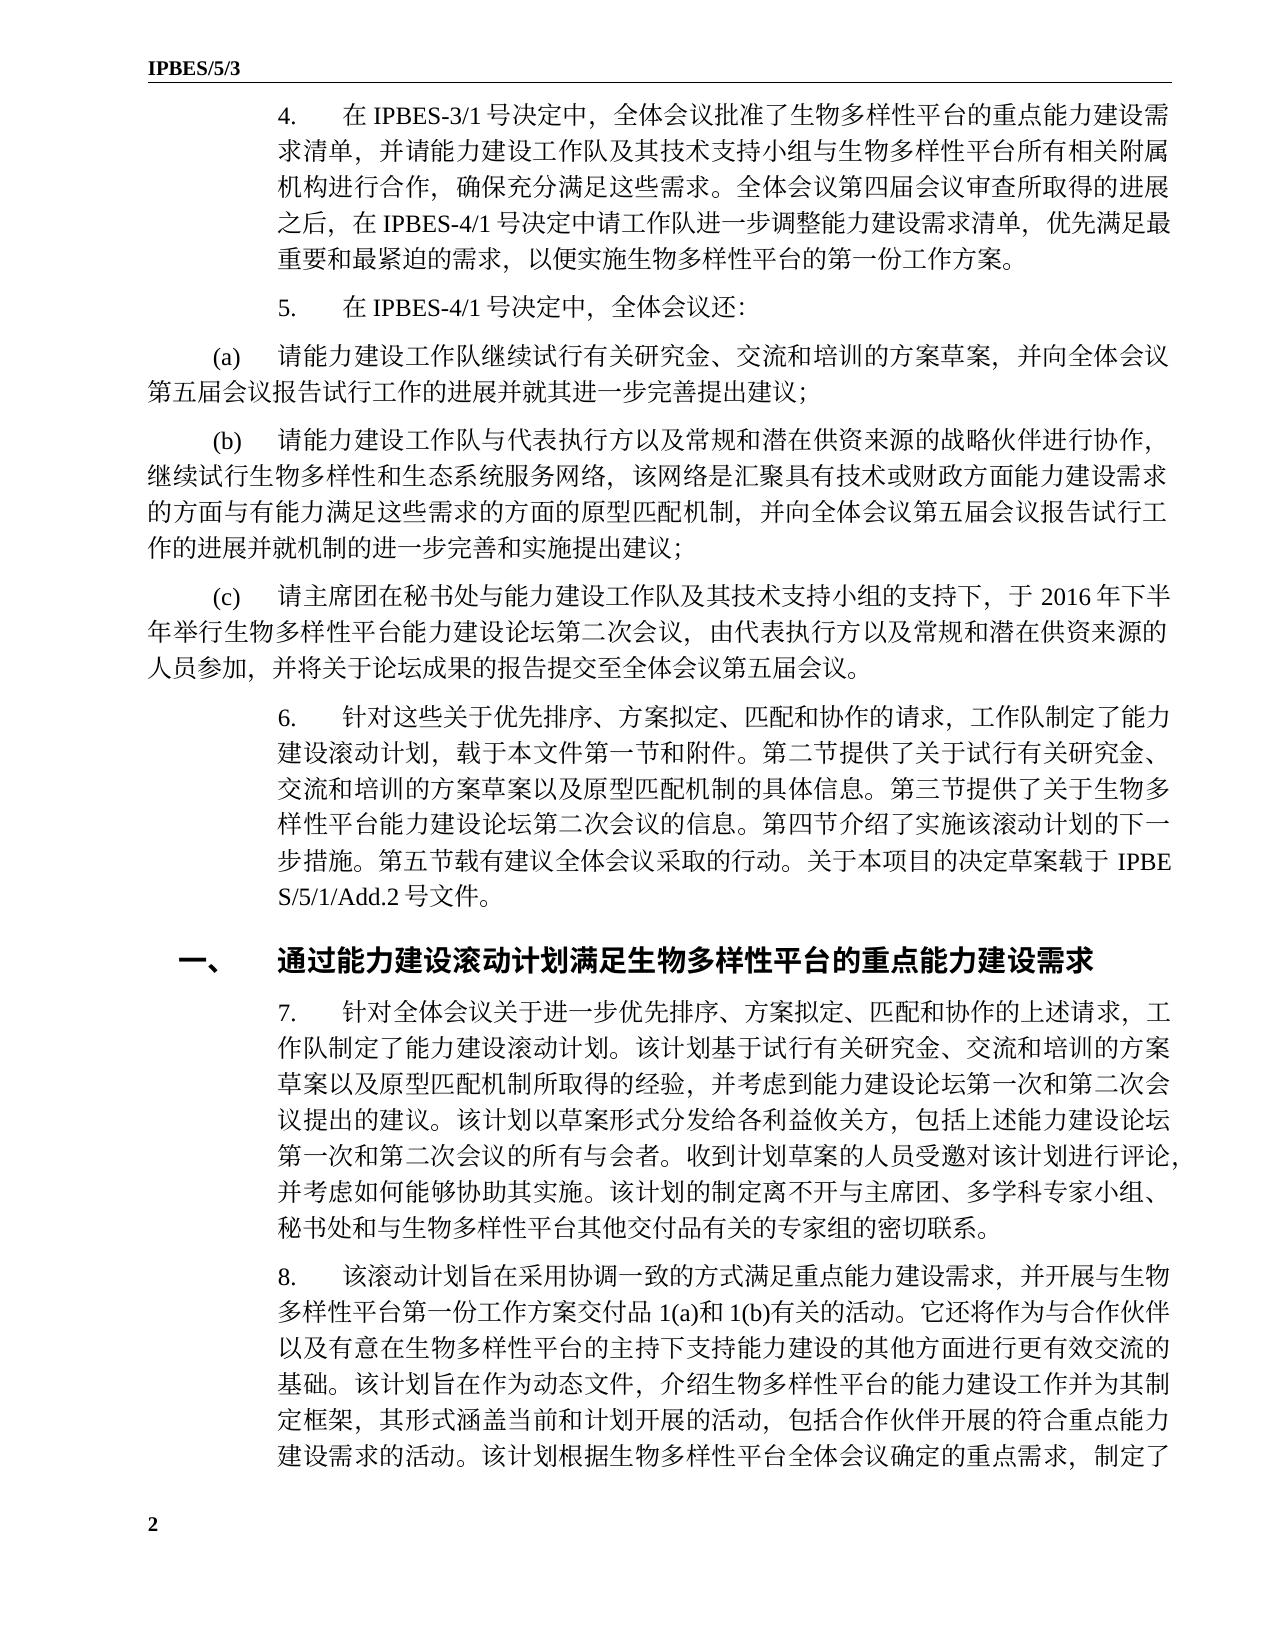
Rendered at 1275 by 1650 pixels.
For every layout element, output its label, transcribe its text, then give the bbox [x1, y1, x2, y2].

text 在IPBES-3/1号决定中，全体会议批准了生物多样性平台的重点能力建设需求清单，并请能力建设工作队及其技术支持小组与生物多样性平台所有相关附属机构进行合作，确保充分满足这些需求。全体会议第四届会议审查所取得的进展之后，在IPBES-4/1号决定中请工作队进一步调整能力建设需求清单，优先满足最重要和最紧迫的需求，以便实施生物多样性平台的第一份工作方案。 [278, 96, 1172, 276]
text 针对这些关于优先排序、方案拟定、匹配和协作的请求，工作队制定了能力建设滚动计划，载于本文件第一节和附件。第二节提供了关于试行有关研究金、交流和培训的方案草案以及原型匹配机制的具体信息。第三节提供了关于生物多样性平台能力建设论坛第二次会议的信息。第四节介绍了实施该滚动计划的下一步措施。第五节载有建议全体会议采取的行动。关于本项目的决定草案载于IPBES/5/1/Add.2号文件。 [278, 697, 1172, 913]
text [278, 1257, 1172, 1472]
list 请能力建设工作队继续试行有关研究金、交流和培训的方案草案，并向全体会议第五届会议报告试行工作的进展并就其进一步完善提出建议； [148, 336, 1172, 408]
list 请主席团在秘书处与能力建设工作队及其技术支持小组的支持下，于2016年下半年举行生物多样性平台能力建设论坛第二次会议，由代表执行方以及常规和潜在供资来源的人员参加，并将关于论坛成果的报告提交至全体会议第五届会议。 [148, 577, 1172, 685]
text 一、 通过能力建设滚动计划满足生物多样性平台的重点能力建设需求 [148, 938, 1142, 980]
text 针对全体会议关于进一步优先排序、方案拟定、匹配和协作的上述请求，工作队制定了能力建设滚动计划。该计划基于试行有关研究金、交流和培训的方案草案以及原型匹配机制所取得的经验，并考虑到能力建设论坛第一次和第二次会议提出的建议。该计划以草案形式分发给各利益攸关方，包括上述能力建设论坛第一次和第二次会议的所有与会者。收到计划草案的人员受邀对该计划进行评论，并考虑如何能够协助其实施。该计划的制定离不开与主席团、多学科专家小组、秘书处和与生物多样性平台其他交付品有关的专家组的密切联系。 [278, 993, 1172, 1244]
text 在IPBES-4/1号决定中，全体会议还： [278, 288, 1172, 324]
list 请能力建设工作队与代表执行方以及常规和潜在供资来源的战略伙伴进行协作，继续试行生物多样性和生态系统服务网络，该网络是汇聚具有技术或财政方面能力建设需求的方面与有能力满足这些需求的方面的原型匹配机制，并向全体会议第五届会议报告试行工作的进展并就机制的进一步完善和实施提出建议； [148, 421, 1172, 564]
